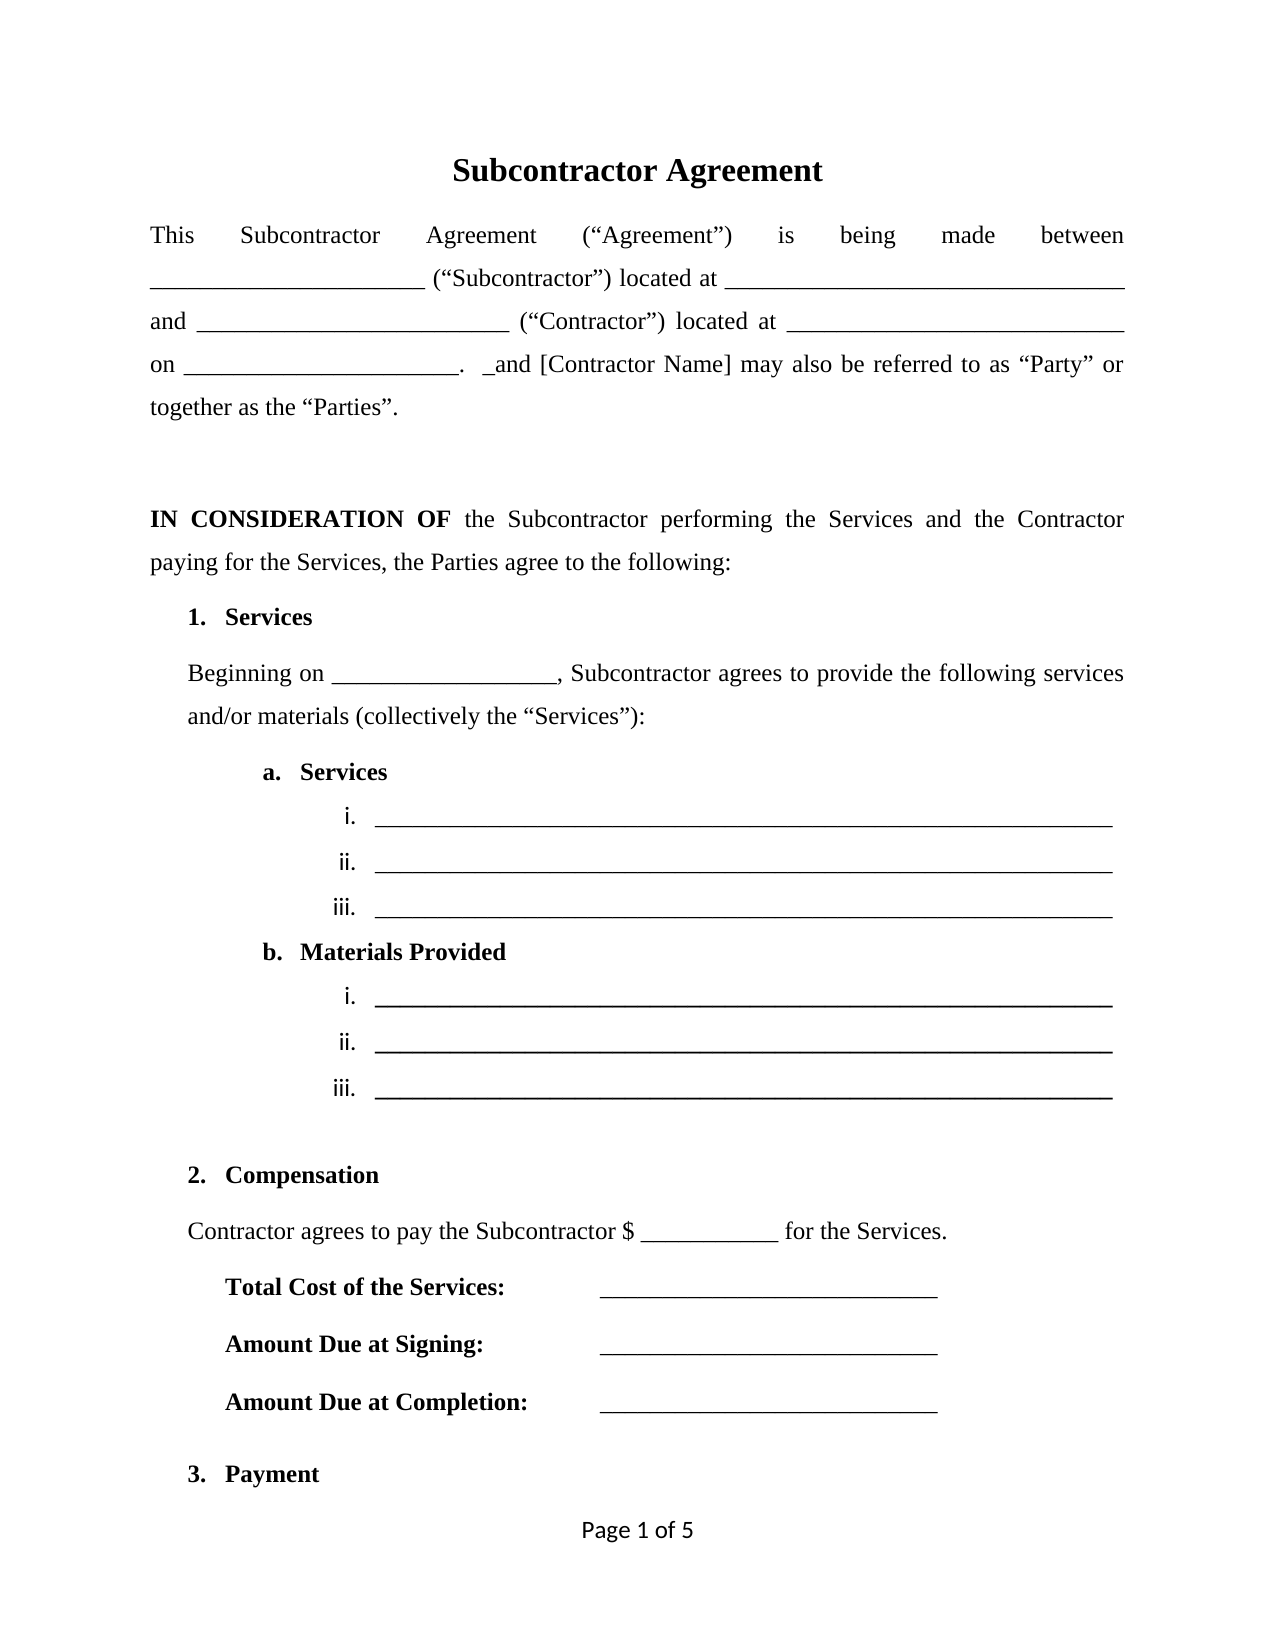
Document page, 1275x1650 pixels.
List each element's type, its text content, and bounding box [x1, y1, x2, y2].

text Amount Due at Signing: ___________________________ [150, 1329, 1125, 1358]
text Total Cost of the Services: ___________________________ [150, 1272, 1125, 1301]
text Beginning on __________________, Subcontractor agrees to provide the following services and/or materials (collectively the “Services”): [187, 658, 1125, 730]
list ___________________________________________________________ [356, 846, 1125, 876]
list Payment [187, 1459, 1125, 1487]
text Contractor agrees to pay the Subcontractor $ ___________ for the Services. [187, 1216, 1125, 1245]
list Services [262, 757, 1125, 786]
list Services [187, 602, 1125, 631]
text This Subcontractor Agreement (“Agreement”) is being made between ______________________ (“Subcontractor”) located at ________________________________ and _________________________ (“Contractor”) located at ___________________________ on ______________________. _and [Contractor Name] may also be referred to as “Party” or together as the “Parties”. [150, 220, 1125, 421]
text IN CONSIDERATION OF the Subcontractor performing the Services and the Contractor paying for the Services, the Parties agree to the following: [150, 504, 1125, 576]
text Subcontractor Agreement [150, 150, 1125, 188]
list Materials Provided [262, 937, 1125, 966]
list ___________________________________________________________ [356, 980, 1125, 1011]
list ___________________________________________________________ [356, 1072, 1125, 1102]
list Compensation [187, 1161, 1125, 1189]
list ___________________________________________________________ [356, 1026, 1125, 1057]
list ___________________________________________________________ [356, 800, 1125, 831]
list ___________________________________________________________ [356, 891, 1125, 922]
text Amount Due at Completion: ___________________________ [150, 1387, 1125, 1416]
